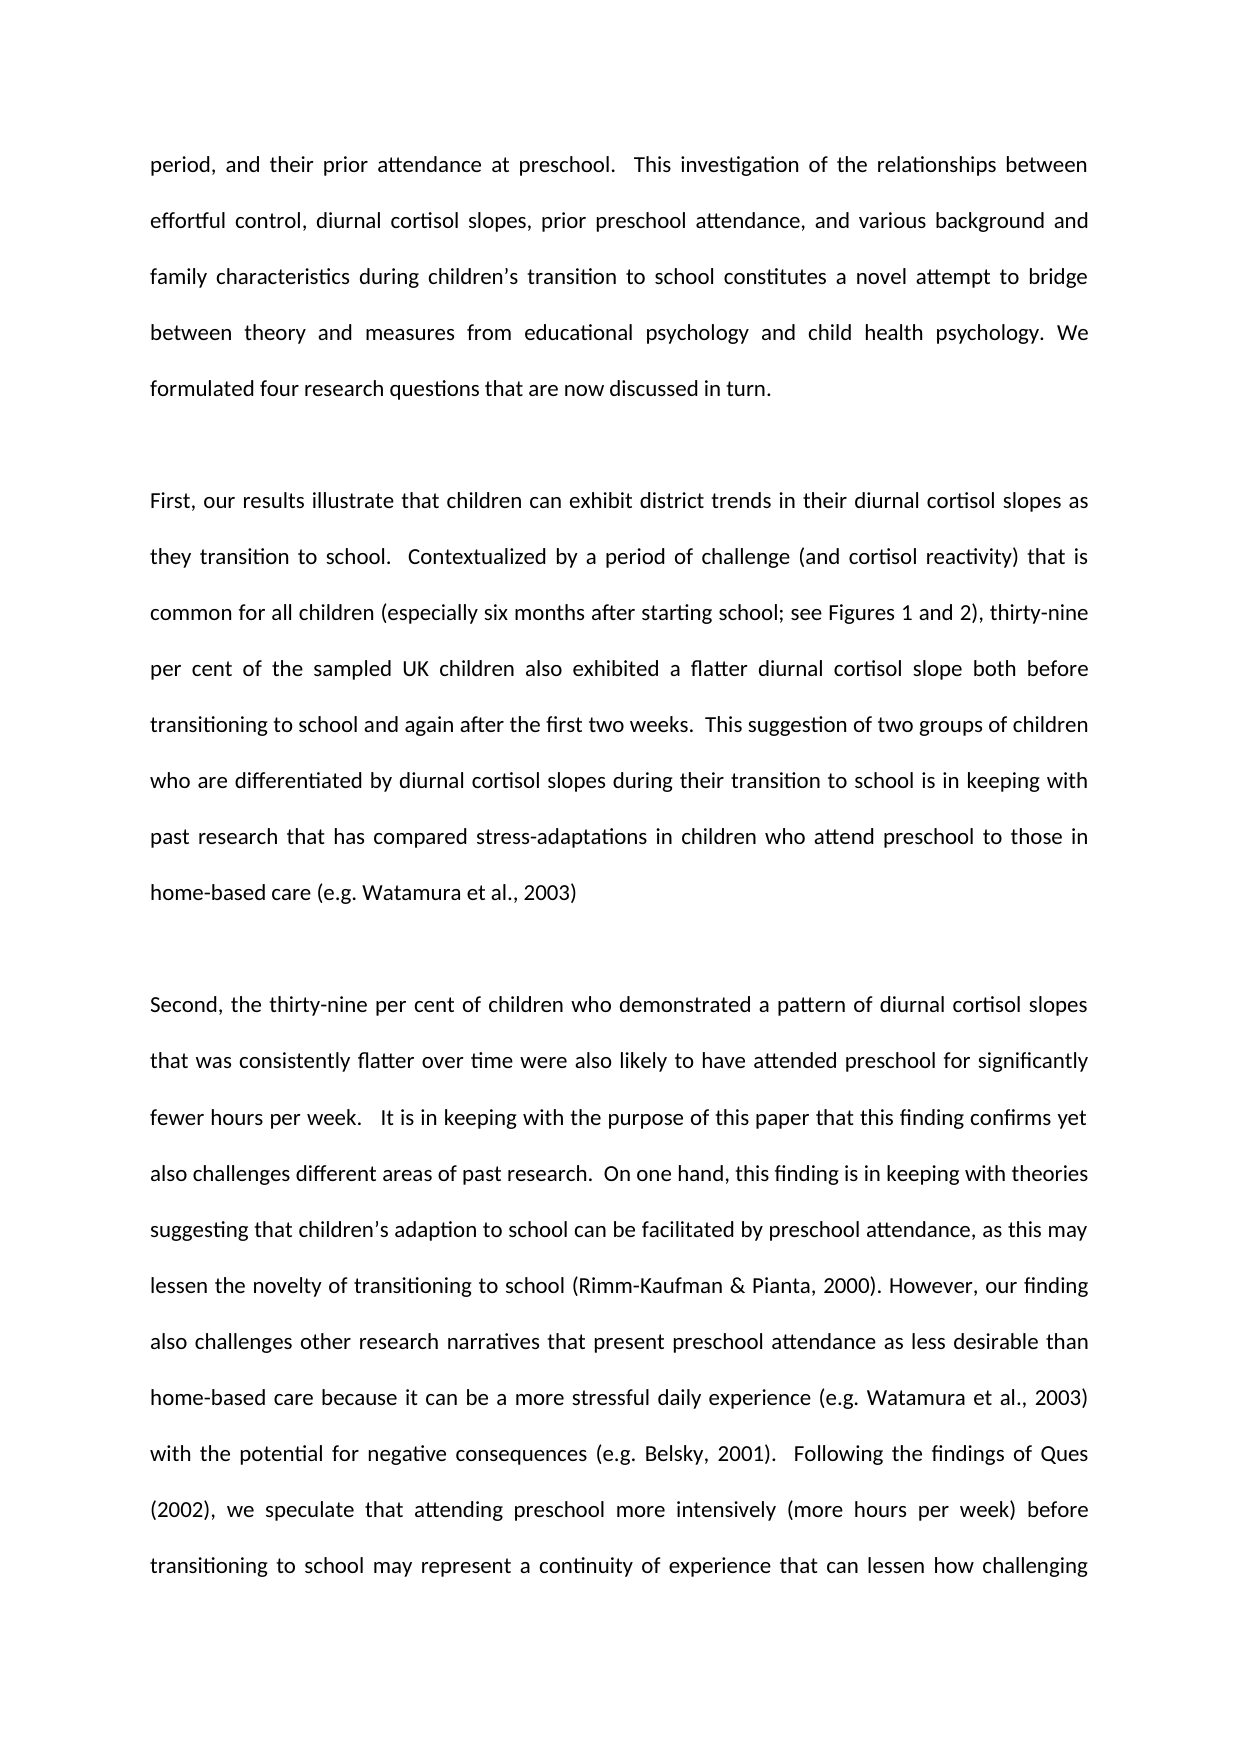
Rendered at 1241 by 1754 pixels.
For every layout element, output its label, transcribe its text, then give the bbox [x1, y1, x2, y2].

text First, our results illustrate that children can exhibit district trends in their diurnal cortisol slopes as they transition to school. Contextualized by a period of challenge (and cortisol reactivity) that is common for all children (especially six months after starting school; see Figures 1 and 2), thirty-nine per cent of the sampled UK children also exhibited a flatter diurnal cortisol slope both before transitioning to school and again after the first two weeks. This suggestion of two groups of children who are differentiated by diurnal cortisol slopes during their transition to school is in keeping with past research that has compared stress-adaptations in children who attend preschool to those in home-based care (e.g. Watamura et al., 2003) [150, 486, 1090, 907]
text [150, 991, 1090, 1579]
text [150, 150, 1090, 402]
